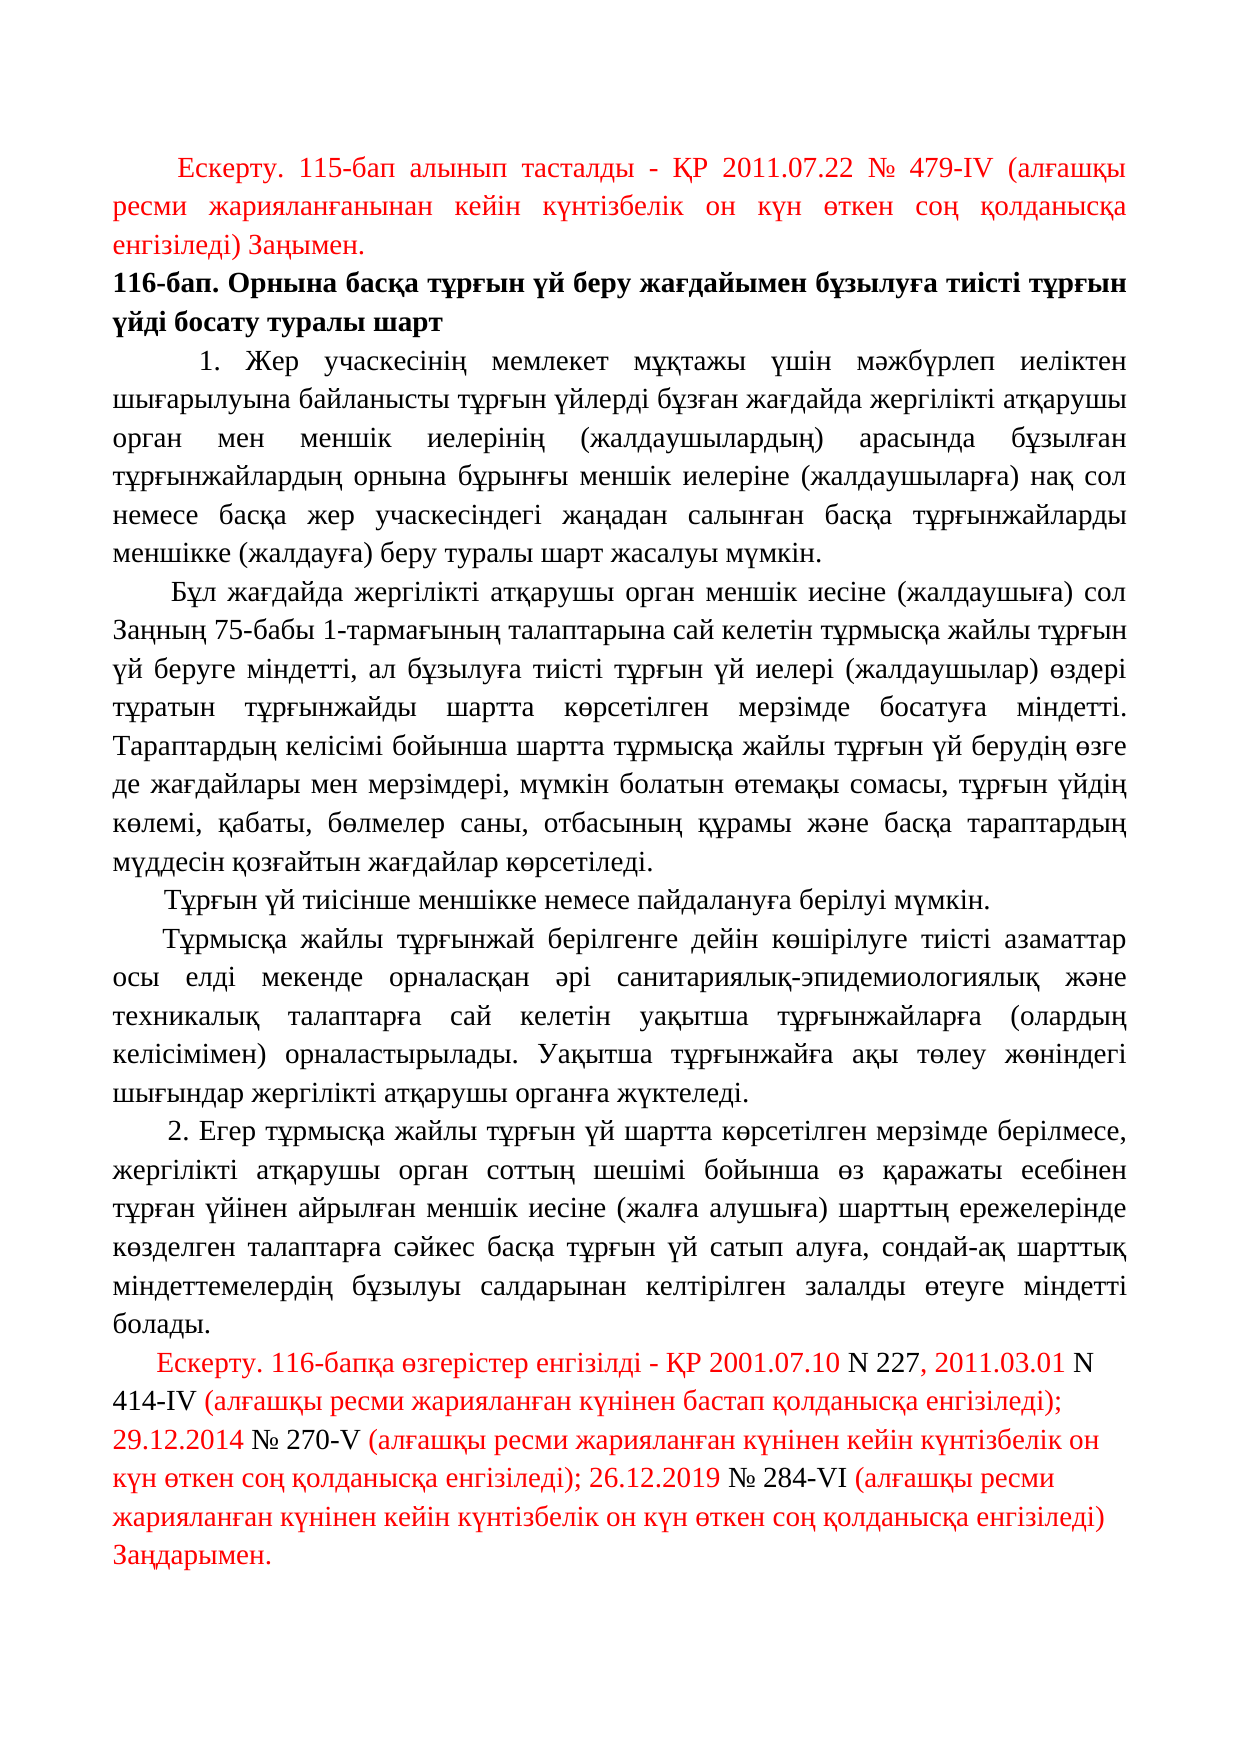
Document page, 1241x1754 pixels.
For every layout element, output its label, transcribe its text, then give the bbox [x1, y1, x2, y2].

text 116-бап. Орнына басқа тұрғын үй беру жағдайымен бұзылуға тиiстi тұрғын үйдi босату туралы шарт [112, 266, 1128, 338]
text Ескерту. 116-бапқа өзгерістер енгізілді - ҚР 2001.07.10 N 227, 2011.03.01 N 414-IV (алғашқы ресми жарияланған күнінен бастап қолданысқа енгізіледі); 29.12.2014 № 270-V (алғашқы ресми жарияланған күнінен кейiн күнтiзбелiк он күн өткен соң қолданысқа енгiзiледi); 26.12.2019 № 284-VІ (алғашқы ресми жарияланған күнінен кейін күнтізбелік он күн өткен соң қолданысқа енгізіледі) Заңдарымен. [112, 1345, 1128, 1601]
text Ескерту. 115-бап алынып тасталды - ҚР 2011.07.22 № 479-IV (алғашқы ресми жарияланғанынан кейін күнтізбелік он күн өткен соң қолданысқа енгізіледі) Заңымен. [112, 150, 1128, 261]
text Тұрғын үй тиiсiнше меншiкке немесе пайдалануға берiлуi мүмкiн. [112, 882, 1128, 916]
text Бұл жағдайда жергілікті атқарушы орган меншiк иесiне (жалдаушыға) сол Заңның 75-бабы 1-тармағының талаптарына сай келетiн тұрмысқа жайлы тұрғын үй беруге мiндеттi, ал бұзылуға тиiстi тұрғын үй иелерi (жалдаушылар) өздерi тұратын тұрғынжайды шартта көрсетiлген мерзiмде босатуға мiндеттi. Тараптардың келiсiмi бойынша шартта тұрмысқа жайлы тұрғын үй берудiң өзге де жағдайлары мен мерзiмдерi, мүмкiн болатын өтемақы сомасы, тұрғын үйдiң көлемi, қабаты, бөлмелер саны, отбасының құрамы және басқа тараптардың мүддесiн қозғайтын жағдайлар көрсетiледi. [112, 574, 1128, 877]
text Тұрмысқа жайлы тұрғынжай берiлгенге дейiн көшiрiлуге тиiстi азаматтар осы елдi мекенде орналасқан әрi санитариялық-эпидемиологиялық және техникалық талаптарға сай келетiн уақытша тұрғынжайларға (олардың келiсiмiмен) орналастырылады. Уақытша тұрғынжайға ақы төлеу жөнiндегi шығындар жергілікті атқарушы органға жүктеледi. [112, 921, 1128, 1108]
text 2. Егер тұрмысқа жайлы тұрғын үй шартта көрсетiлген мерзiмде берiлмесе, жергілікті атқарушы орган соттың шешiмi бойынша өз қаражаты есебiнен тұрған үйiнен айрылған меншiк иесiне (жалға алушыға) шарттың ережелерiнде көзделген талаптарға сәйкес басқа тұрғын үй сатып алуға, сондай-ақ шарттық мiндеттемелердiң бұзылуы салдарынан келтiрiлген залалды өтеуге мiндеттi болады. [112, 1113, 1128, 1340]
text 1. Жер учаскесiнiң мемлекет мұқтажы үшiн мәжбүрлеп иеліктен шығарылуына байланысты тұрғын үйлердi бұзған жағдайда жергілікті атқарушы орган мен меншiк иелерiнiң (жалдаушылардың) арасында бұзылған тұрғынжайлардың орнына бұрынғы меншiк иелерiне (жалдаушыларға) нақ сол немесе басқа жер учаскесiндегi жаңадан салынған басқа тұрғынжайларды меншiкке (жалдауға) беру туралы шарт жасалуы мүмкiн. [112, 343, 1128, 569]
